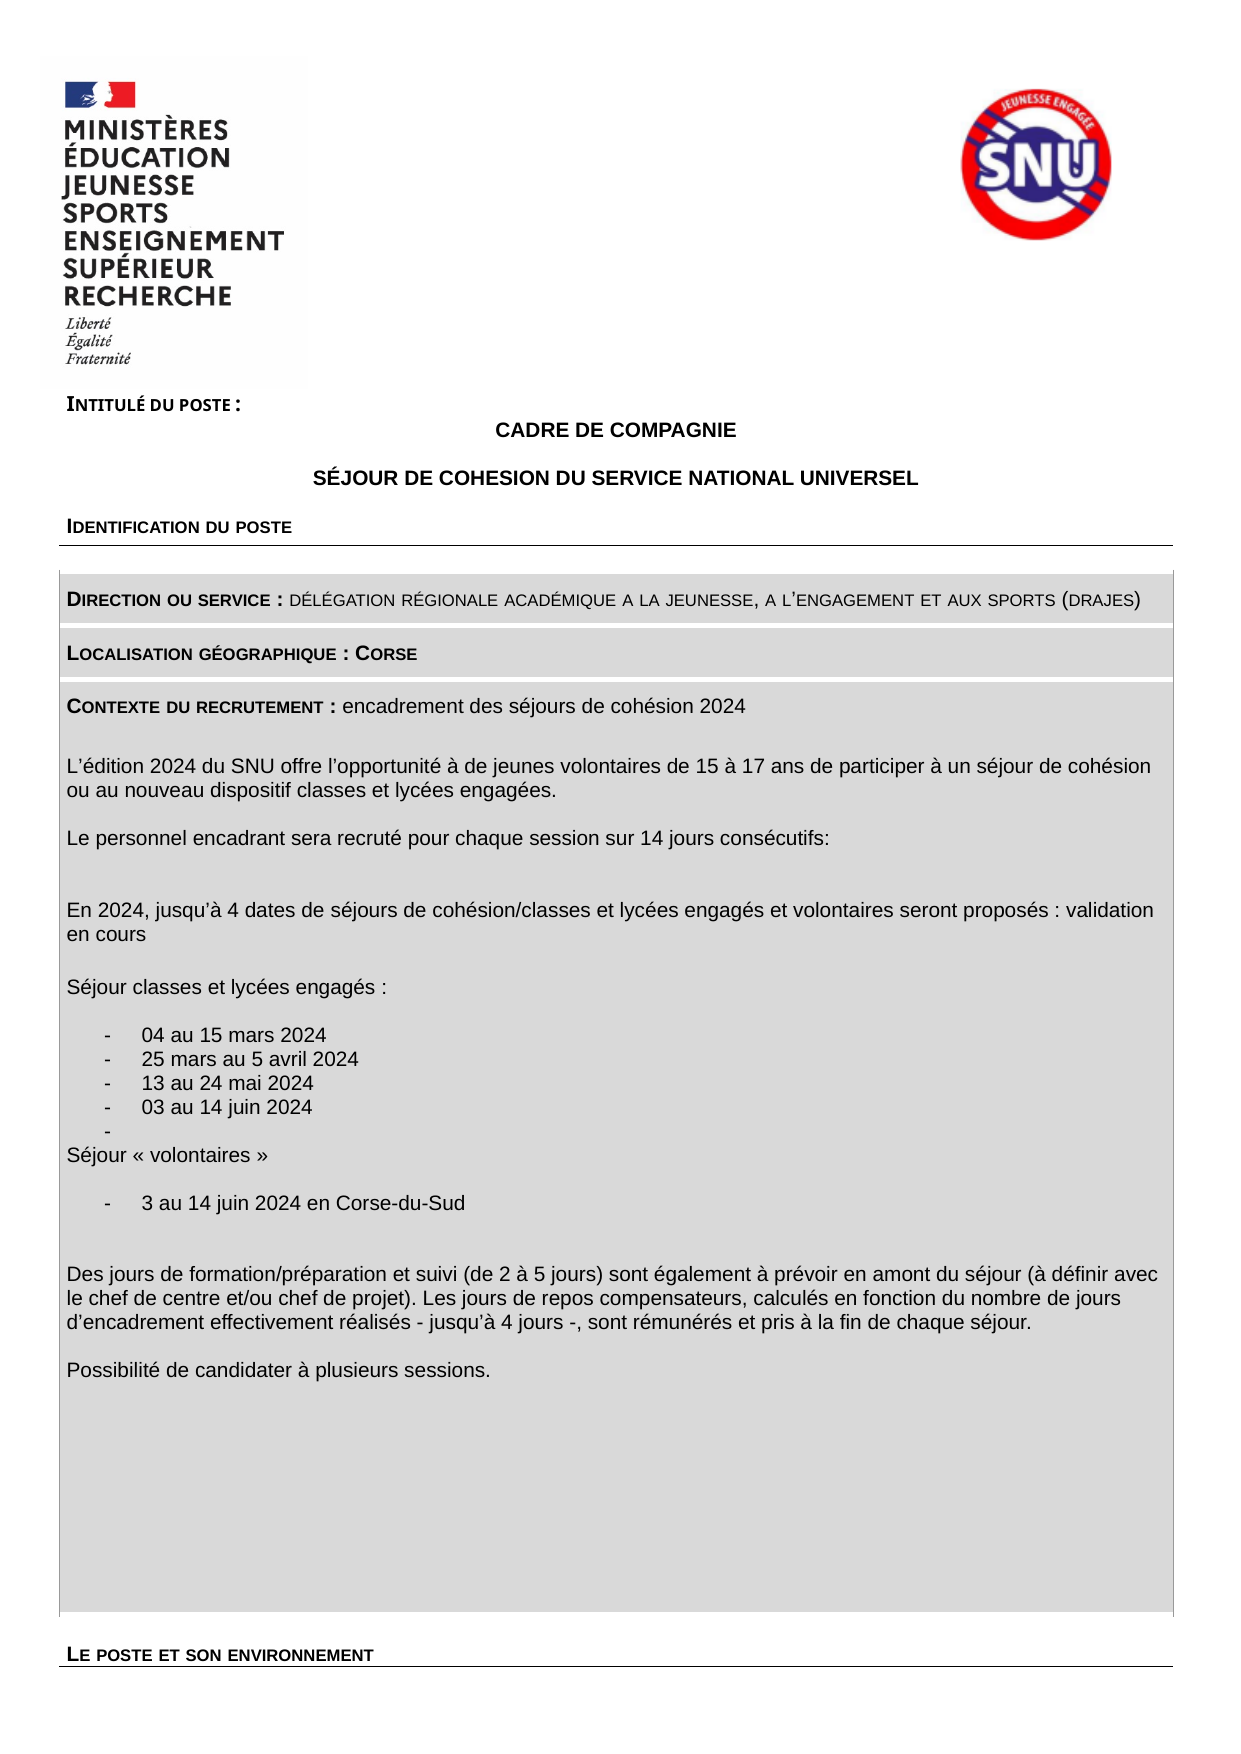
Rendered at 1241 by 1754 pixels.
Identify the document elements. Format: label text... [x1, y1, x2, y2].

table_header INTITULÉ DU POSTE : Cadre de compagnie séjour de cohesion du Service national universel Identification du poste [59, 389, 1173, 544]
table_header Direction ou service : délégation régionale académique a la jeunesse, a l’engagement et aux sports (drajes) [60, 574, 1173, 623]
table_cell Contexte du recrutement : encadrement des séjours de cohésion 2024 L’édition 2024 du SNU offre l’opportunité à de jeunes volontaires de 15 à 17 ans de participer à un séjour de cohésion ou au nouveau dispositif classes et lycées engagées. Le personnel encadrant sera recruté pour chaque session sur 14 jours consécutifs: En 2024, jusqu’à 4 dates de séjours de cohésion/classes et lycées engagés et volontaires seront proposés : validation en cours Séjour classes et lycées engagés : 04 au 15 mars 2024 25 mars au 5 avril 2024 13 au 24 mai 2024 03 au 14 juin 2024 Séjour « volontaires » 3 au 14 juin 2024 en Corse-du-Sud Des jours de formation/préparation et suivi (de 2 à 5 jours) sont également à prévoir en amont du séjour (à définir avec le chef de centre et/ou chef de projet). Les jours de repos compensateurs, calculés en fonction du nombre de jours d’encadrement effectivement réalisés - jusqu’à 4 jours -, sont rémunérés et pris à la fin de chaque séjour. Possibilité de candidater à plusieurs sessions. [60, 682, 1173, 1612]
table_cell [59, 1617, 1173, 1666]
picture [892, 80, 1182, 278]
table_cell Localisation géographique : Corse [60, 628, 1173, 677]
picture [39, 56, 309, 389]
